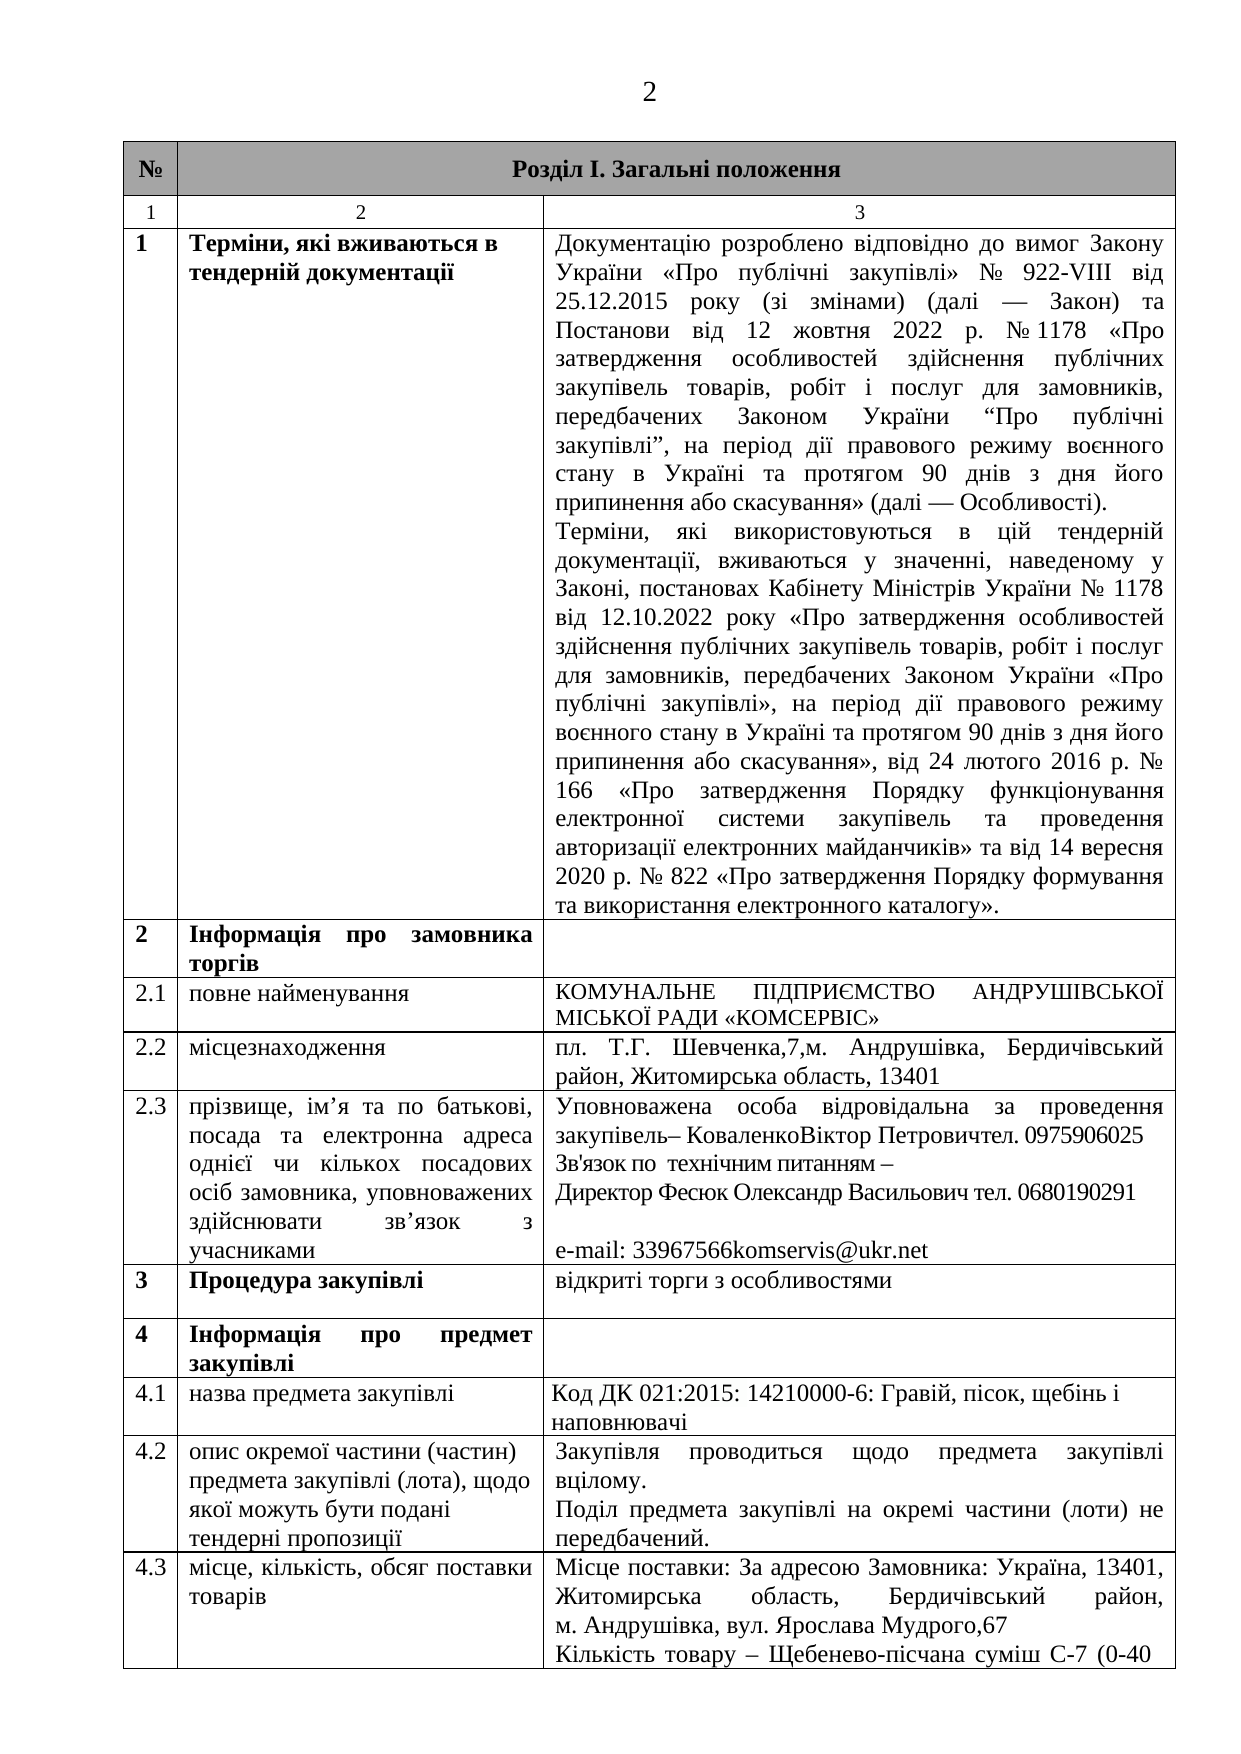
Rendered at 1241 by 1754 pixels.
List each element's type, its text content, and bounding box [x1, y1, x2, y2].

table_cell Закупівля проводиться щодо предмета закупівлі вцілому. Поділ предмета закупівлі на окремі частини (лоти) не передбачений. [544, 1436, 1175, 1551]
table_cell Інформація про замовника торгів [178, 920, 543, 977]
table_cell 4 [124, 1319, 177, 1377]
table_cell прізвище, ім’я та по батькові, посада та електронна адреса однієї чи кількох посадових осіб замовника, уповноважених здійснювати зв’язок з учасниками [178, 1091, 543, 1264]
table_cell 2.2 [124, 1033, 177, 1090]
table_cell Документацію розроблено відповідно до вимог Закону України «Про публічні закупівлі» № 922-VІІІ від 25.12.2015 року (зі змінами) (далі — Закон) та Постанови від 12 жовтня 2022 р. № 1178 «Про затвердження особливостей здійснення публічних закупівель товарів, робіт і послуг для замовників, передбачених Законом України “Про публічні закупівлі”, на період дії правового режиму воєнного стану в Україні та протягом 90 днів з дня його припинення або скасування» (далі — Особливості). Терміни, які використовуються в цій тендерній документації, вживаються у значенні, наведеному у Законі, постановах Кабінету Міністрів України № 1178 від 12.10.2022 року «Про затвердження особливостей здійснення публічних закупівель товарів, робіт і послуг для замовників, передбачених Законом України «Про публічні закупівлі», на період дії правового режиму воєнного стану в Україні та протягом 90 днів з дня його припинення або скасування», від 24 лютого 2016 р. № 166 «Про затвердження Порядку функціонування електронної системи закупівель та проведення авторизації електронних майданчиків» та від 14 вересня 2020 р. № 822 «Про затвердження Порядку формування та використання електронного каталогу». [544, 229, 1175, 918]
table_cell КОМУНАЛЬНЕ ПІДПРИЄМСТВО АНДРУШІВСЬКОЇ МІСЬКОЇ РАДИ «КОМСЕРВІС» [544, 978, 1175, 1031]
table_cell [544, 1319, 1175, 1377]
table_cell відкриті торги з особливостями [544, 1265, 1175, 1318]
table_header Розділ І. Загальні положення [178, 142, 1175, 195]
table_cell Код ДК 021:2015: 14210000-6: Гравій, пісок, щебінь і наповнювачі [544, 1378, 1175, 1435]
table_cell 3 [124, 1265, 177, 1318]
table_cell 1 [124, 196, 177, 227]
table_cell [178, 1553, 543, 1667]
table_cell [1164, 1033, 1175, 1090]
table_cell 4.3 [124, 1553, 177, 1667]
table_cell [544, 1553, 1175, 1667]
table_cell назва предмета закупівлі [178, 1378, 543, 1435]
table_cell 2 [124, 920, 177, 977]
table_cell 1 [124, 229, 177, 918]
table_cell [544, 920, 1175, 977]
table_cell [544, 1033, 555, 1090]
table_cell 2.3 [124, 1091, 177, 1264]
table_cell 2.1 [124, 978, 177, 1031]
table_cell 4.2 [124, 1436, 177, 1551]
table_cell місцезнаходження [178, 1033, 543, 1090]
table_cell 3 [544, 196, 1175, 227]
table_cell опис окремої частини (частин) предмета закупівлі (лота), щодо якої можуть бути подані тендерні пропозиції [178, 1436, 543, 1551]
table_cell Терміни, які вживаються в тендерній документації [178, 229, 543, 918]
table_cell 2 [178, 196, 543, 227]
table_cell повне найменування [178, 978, 543, 1031]
table_header № [124, 142, 177, 195]
table_cell Уповноважена особа відровідальна за проведення закупівель– КоваленкоВіктор Петровичтел. 0975906025 Зв'язок по технічним питанням – Директор Фесюк Олександр Васильович тел. 0680190291 e-mail: 33967566komservis@ukr.net [544, 1091, 1175, 1264]
table_cell 4.1 [124, 1378, 177, 1435]
table_cell Процедура закупівлі [178, 1265, 543, 1318]
table_cell Інформація про предмет закупівлі [178, 1319, 543, 1377]
